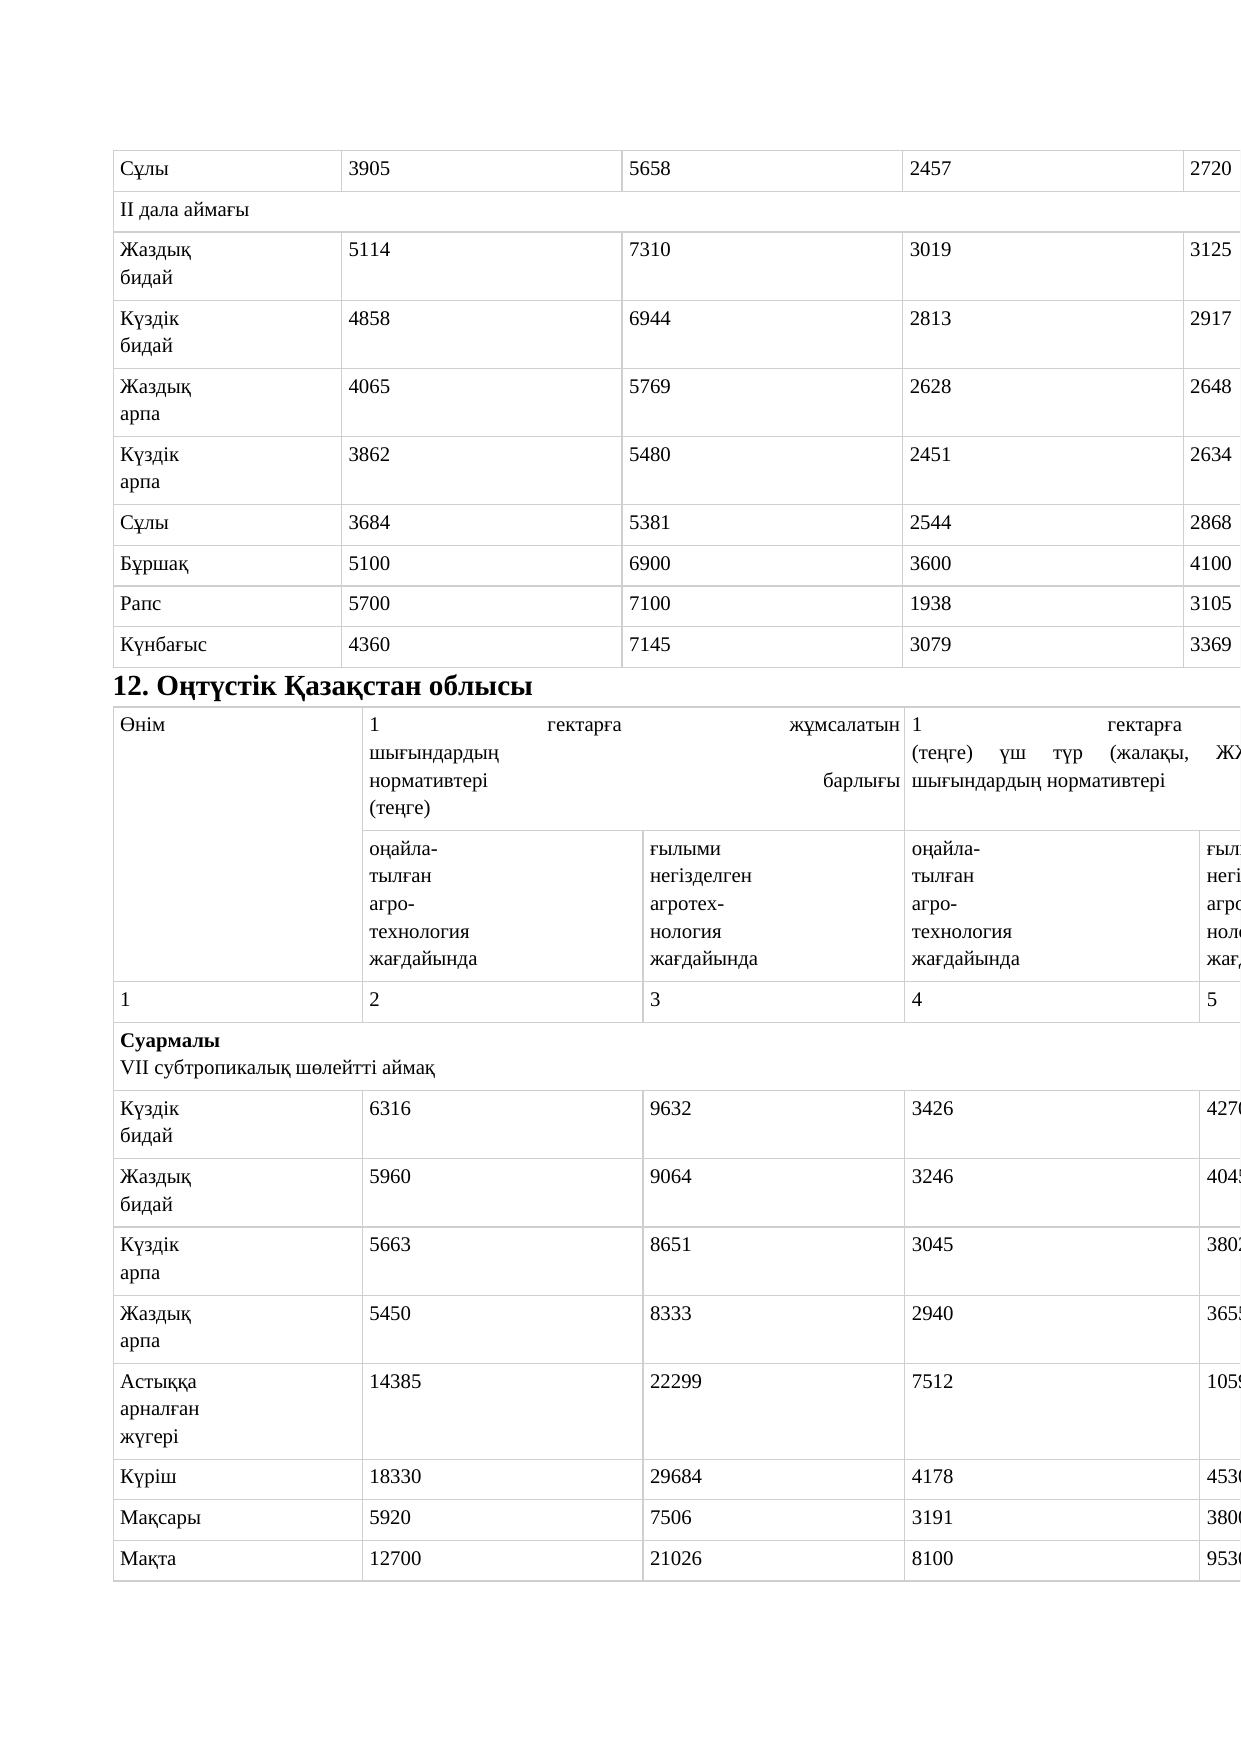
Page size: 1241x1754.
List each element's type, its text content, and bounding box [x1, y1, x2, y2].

table_cell 4100 [1184, 546, 1240, 585]
table_cell оңайла- тылған агро- технология жағдайында [905, 831, 1199, 981]
table_cell 5658 [623, 151, 902, 191]
table_cell 22299 [644, 1364, 904, 1458]
table_header Өнім [114, 708, 362, 981]
table_cell 3905 [342, 151, 621, 191]
table_cell 4530 [1200, 1460, 1240, 1499]
table_cell 7506 [644, 1500, 904, 1540]
table_cell 2868 [1184, 505, 1240, 545]
table_cell 3045 [905, 1228, 1199, 1294]
table_cell 5480 [623, 437, 902, 504]
table_cell Күнбағыс [114, 627, 341, 667]
table_cell 2917 [1184, 301, 1240, 368]
table_cell 2648 [1184, 369, 1240, 436]
table_cell 4045 [1200, 1159, 1240, 1226]
table_cell 7100 [623, 587, 902, 626]
table_cell 8651 [644, 1228, 904, 1294]
table_cell 5663 [363, 1228, 642, 1294]
table_cell 7145 [623, 627, 902, 667]
table_cell 7310 [623, 233, 902, 299]
table_cell Сұлы [114, 505, 341, 545]
table_cell 3125 [1184, 233, 1240, 299]
table_cell 9530 [1200, 1541, 1240, 1580]
table_cell 5100 [342, 546, 621, 585]
table_cell 3862 [342, 437, 621, 504]
table_cell 29684 [644, 1460, 904, 1499]
table_cell Жаздық арпа [114, 369, 341, 436]
table_cell 5450 [363, 1296, 642, 1363]
table_cell Сұлы [114, 151, 341, 191]
table_cell 14385 [363, 1364, 642, 1458]
table_cell 3802 [1200, 1228, 1240, 1294]
table_cell Суармалы жер VII субтропикалық шөлейтті аймақ [114, 1023, 1240, 1090]
table_cell 2544 [903, 505, 1183, 545]
table_cell 4065 [342, 369, 621, 436]
table_cell 5769 [623, 369, 902, 436]
table_cell 5920 [363, 1500, 642, 1540]
table_cell 2457 [903, 151, 1183, 191]
table_cell 7512 [905, 1364, 1199, 1458]
table_cell II дала аймағы [114, 192, 1240, 231]
table_cell Күздік бидай [114, 1091, 362, 1158]
table_cell 3105 [1184, 587, 1240, 626]
table_cell 3191 [905, 1500, 1199, 1540]
table_cell Мақта [114, 1541, 362, 1580]
table_cell 3246 [905, 1159, 1199, 1226]
table_cell 21026 [644, 1541, 904, 1580]
table_cell 18330 [363, 1460, 642, 1499]
table_cell 9632 [644, 1091, 904, 1158]
table_header 1 гектарға жұмсалатын (теңге) үш түр (жалақы, ЖЖМ, тұқым) бойынша шығындардың нормативтері [905, 708, 1240, 830]
table_cell 5381 [623, 505, 902, 545]
table_cell 4178 [905, 1460, 1199, 1499]
table_cell 2813 [903, 301, 1183, 368]
table_cell 2634 [1184, 437, 1240, 504]
table_cell Астыққа арналған жүгері [114, 1364, 362, 1458]
table_cell 3369 [1184, 627, 1240, 667]
table_cell ғылыми негізделген агротех- нология жағдайында [1200, 831, 1240, 981]
table_cell 5 [1200, 982, 1240, 1022]
table_cell 1938 [903, 587, 1183, 626]
table_cell 3079 [903, 627, 1183, 667]
table_cell 2720 [1184, 151, 1240, 191]
table_cell 2628 [903, 369, 1183, 436]
table_cell Күздік бидай [114, 301, 341, 368]
table_cell 3655 [1200, 1296, 1240, 1363]
table_cell 5114 [342, 233, 621, 299]
table_cell ғылыми негізделген агротех- нология жағдайында [644, 831, 904, 981]
table_cell Жаздық бидай [114, 233, 341, 299]
table_cell Күріш [114, 1460, 362, 1499]
table_cell 3684 [342, 505, 621, 545]
table_cell 2 [363, 982, 642, 1022]
table_cell 3600 [903, 546, 1183, 585]
table_cell 4858 [342, 301, 621, 368]
table_cell оңайла- тылған агро- технология жағдайында [363, 831, 642, 981]
table_cell 5700 [342, 587, 621, 626]
table_cell 4360 [342, 627, 621, 667]
table_cell 9064 [644, 1159, 904, 1226]
table_cell Бұршақ [114, 546, 341, 585]
table_cell 3 [644, 982, 904, 1022]
table_cell 8100 [905, 1541, 1199, 1580]
table_cell Жаздық арпа [114, 1296, 362, 1363]
table_cell 2940 [905, 1296, 1199, 1363]
text 12. Оңтүстік Қазақстан облысы [112, 668, 1128, 701]
table_cell 8333 [644, 1296, 904, 1363]
table_cell 10592 [1200, 1364, 1240, 1458]
table_cell 12700 [363, 1541, 642, 1580]
table_cell Күздік арпа [114, 1228, 362, 1294]
table_cell Мақсары [114, 1500, 362, 1540]
table_cell 3426 [905, 1091, 1199, 1158]
table_cell 6316 [363, 1091, 642, 1158]
table_cell Күздік арпа [114, 437, 341, 504]
table_cell 4 [905, 982, 1199, 1022]
table_cell 4270 [1200, 1091, 1240, 1158]
table_header 1 гектарға жұмсалатын шығындардың нормативтері барлығы (теңге) [363, 708, 904, 830]
table_cell Рапс [114, 587, 341, 626]
table_cell 6944 [623, 301, 902, 368]
table_cell 5960 [363, 1159, 642, 1226]
table_cell 1 [114, 982, 362, 1022]
table_cell 3800 [1200, 1500, 1240, 1540]
table_cell Жаздық бидай [114, 1159, 362, 1226]
table_cell 6900 [623, 546, 902, 585]
table_cell 2451 [903, 437, 1183, 504]
table_cell 3019 [903, 233, 1183, 299]
